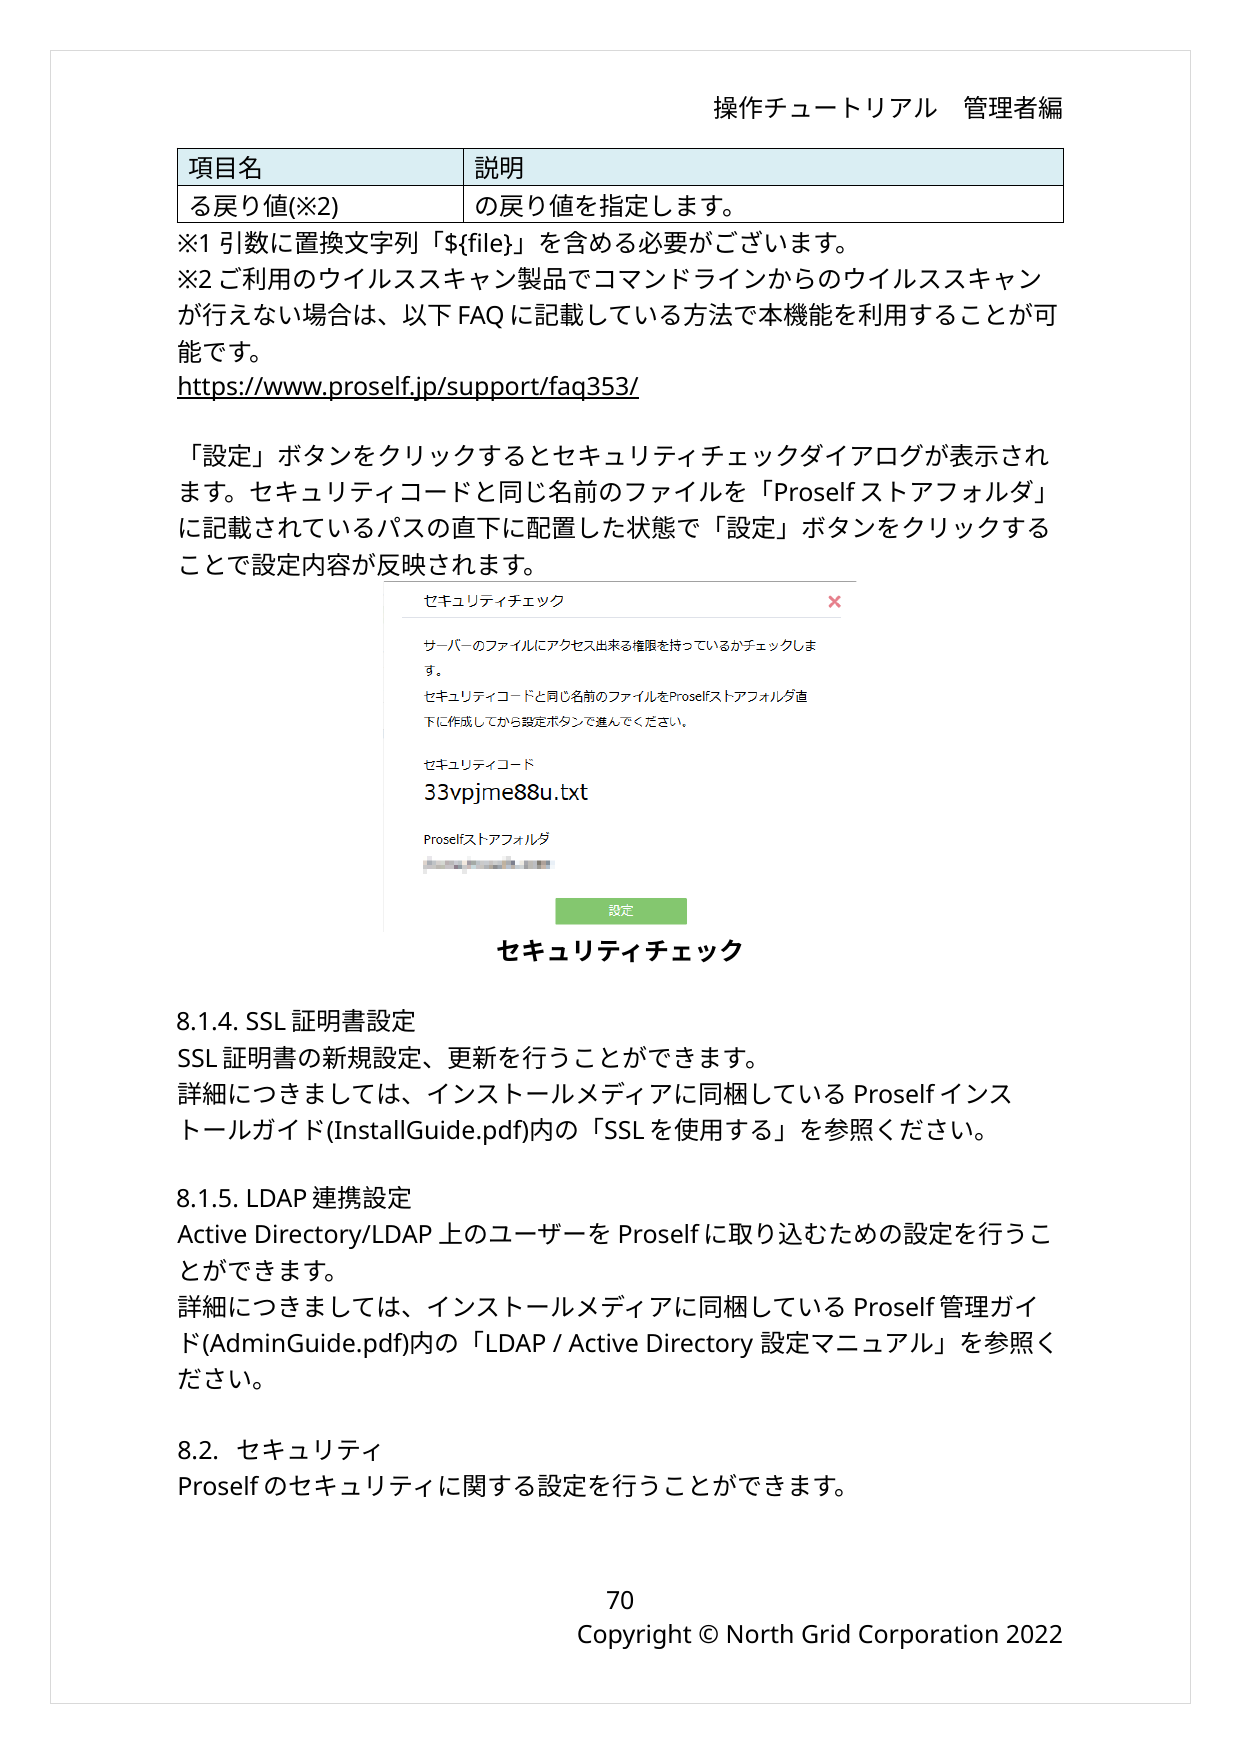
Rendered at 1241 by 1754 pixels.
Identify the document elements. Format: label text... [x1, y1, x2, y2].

text ※1 引数に置換文字列「${file}」を含める必要がございます。 [177, 223, 1063, 259]
text https://www.proself.jp/support/faq353/ [177, 368, 1063, 402]
text 詳細につきましては、インストールメディアに同梱しているProselfインストールガイド(InstallGuide.pdf)内の「SSLを使用する」を参照ください。 [177, 1074, 1063, 1147]
subtitle セキュリティ [177, 1430, 1063, 1466]
text 詳細につきましては、インストールメディアに同梱しているProself管理ガイド(AdminGuide.pdf)内の「LDAP / Active Directory 設定マニュアル」を参照ください。 [177, 1287, 1063, 1396]
table_header 説明 [464, 149, 1063, 185]
text セキュリティチェック [177, 931, 1063, 968]
picture [383, 581, 857, 932]
text Active Directory/LDAP上のユーザーをProselfに取り込むための設定を行うことができます。 [177, 1215, 1063, 1287]
text ※2ご利用のウイルススキャン製品でコマンドラインからのウイルススキャンが行えない場合は、以下FAQに記載している方法で本機能を利用することが可能です。 [177, 259, 1063, 368]
table_cell アップロードを拒否する戻り値(※2) [178, 186, 463, 222]
subtitle LDAP連携設定 [176, 1181, 1063, 1215]
subtitle SSL証明書設定 [176, 1002, 1063, 1038]
text Proselfのセキュリティに関する設定を行うことができます。 [177, 1466, 1063, 1503]
text SSL証明書の新規設定、更新を行うことができます。 [177, 1038, 1063, 1074]
table_cell アップロードを拒否するウイルススキャンコマンドの戻り値を指定します。 [464, 186, 1063, 222]
table_header 項目名 [178, 149, 463, 185]
text 「設定」ボタンをクリックするとセキュリティチェックダイアログが表示されます。セキュリティコードと同じ名前のファイルを「Proselfストアフォルダ」に記載されているパスの直下に配置した状態で「設定」ボタンをクリックすることで設定内容が反映されます。 [177, 436, 1063, 581]
